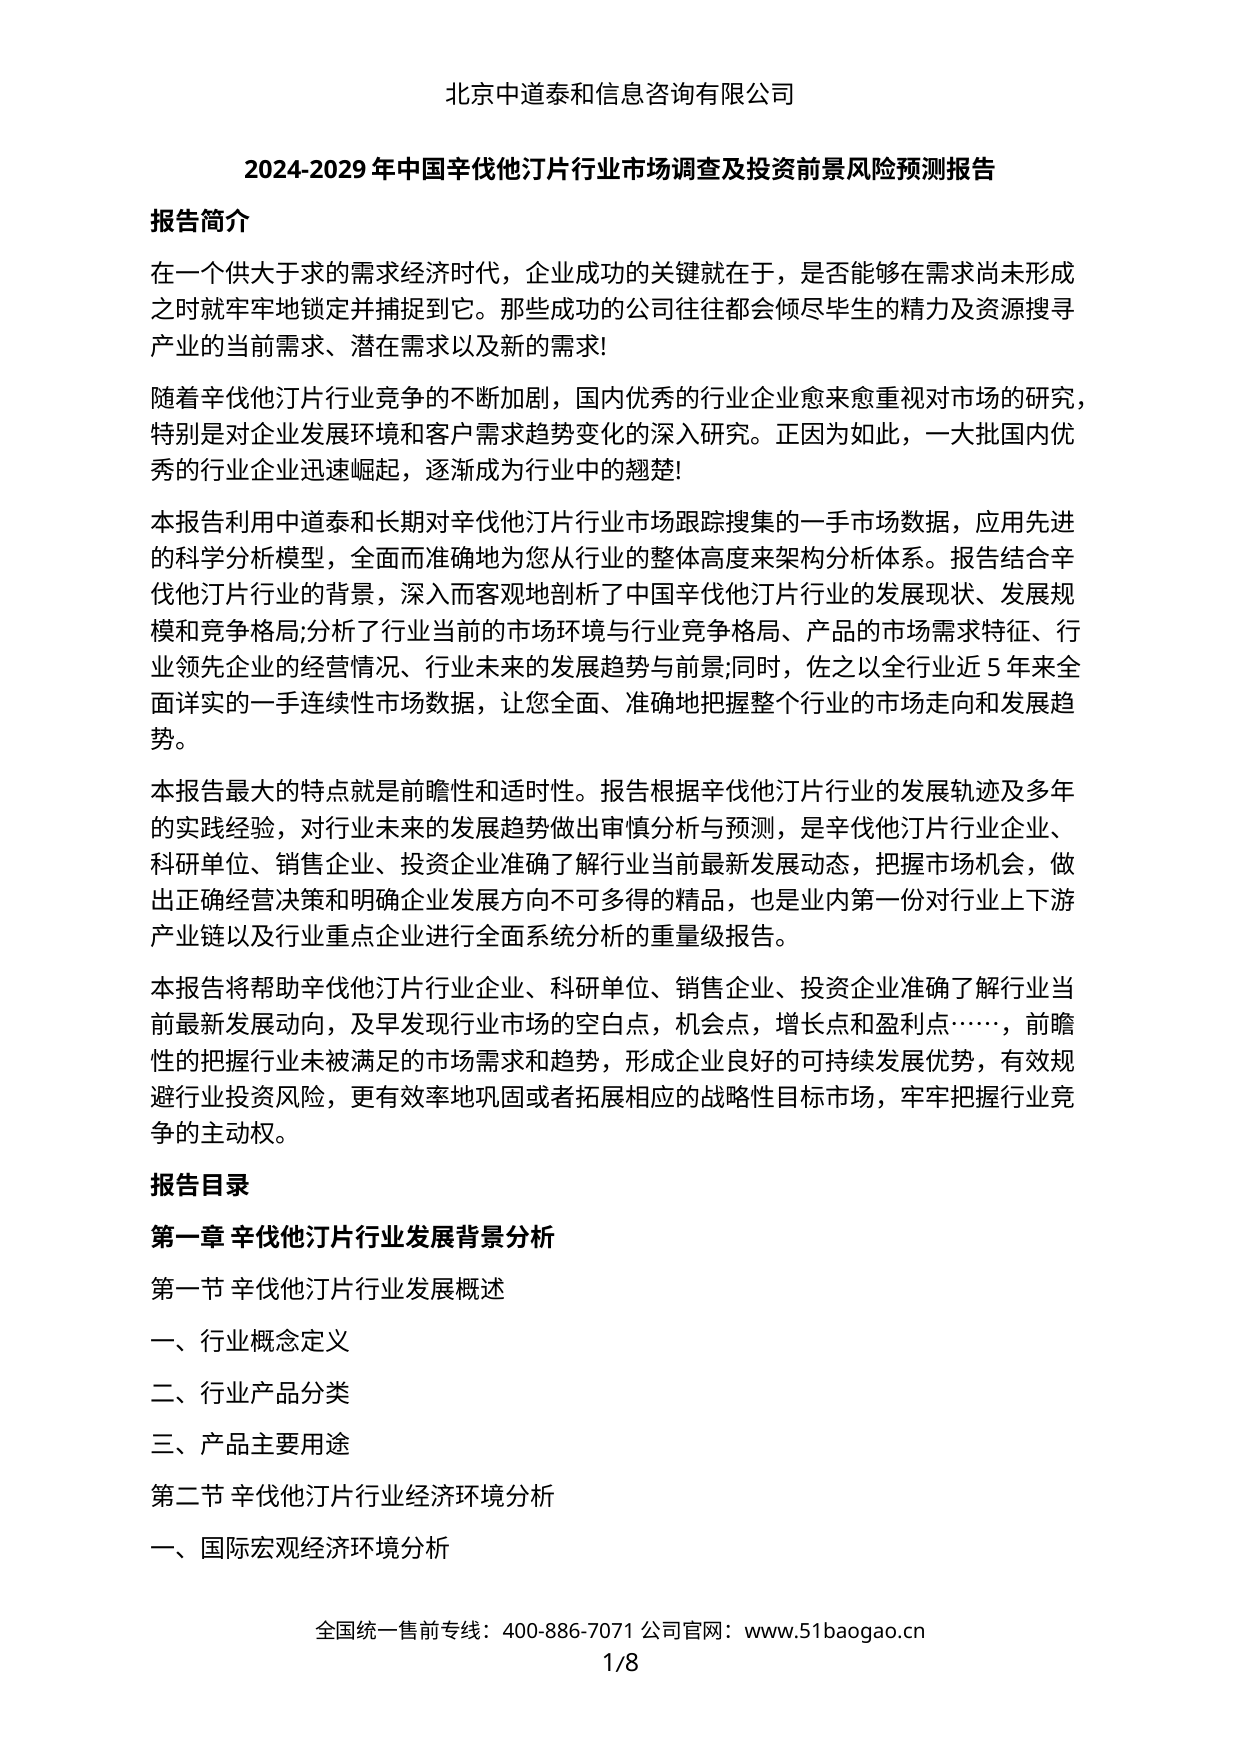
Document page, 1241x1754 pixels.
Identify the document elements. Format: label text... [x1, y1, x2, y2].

text 报告目录 [150, 1166, 1090, 1202]
text 三、产品主要用途 [150, 1425, 1090, 1461]
text 第一节 辛伐他汀片行业发展概述 [150, 1269, 1090, 1306]
text 报告简介 [150, 202, 1090, 238]
text 第一章 辛伐他汀片行业发展背景分析 [150, 1217, 1090, 1254]
text 本报告利用中道泰和长期对辛伐他汀片行业市场跟踪搜集的一手市场数据，应用先进的科学分析模型，全面而准确地为您从行业的整体高度来架构分析体系。报告结合辛伐他汀片行业的背景，深入而客观地剖析了中国辛伐他汀片行业的发展现状、发展规模和竞争格局;分析了行业当前的市场环境与行业竞争格局、产品的市场需求特征、行业领先企业的经营情况、行业未来的发展趋势与前景;同时，佐之以全行业近5年来全面详实的一手连续性市场数据，让您全面、准确地把握整个行业的市场走向和发展趋势。 [150, 502, 1090, 756]
text 一、国际宏观经济环境分析 [150, 1529, 1090, 1565]
text 在一个供大于求的需求经济时代，企业成功的关键就在于，是否能够在需求尚未形成之时就牢牢地锁定并捕捉到它。那些成功的公司往往都会倾尽毕生的精力及资源搜寻产业的当前需求、潜在需求以及新的需求! [150, 254, 1090, 362]
text 二、行业产品分类 [150, 1373, 1090, 1409]
text 本报告最大的特点就是前瞻性和适时性。报告根据辛伐他汀片行业的发展轨迹及多年的实践经验，对行业未来的发展趋势做出审慎分析与预测，是辛伐他汀片行业企业、科研单位、销售企业、投资企业准确了解行业当前最新发展动态，把握市场机会，做出正确经营决策和明确企业发展方向不可多得的精品，也是业内第一份对行业上下游产业链以及行业重点企业进行全面系统分析的重量级报告。 [150, 772, 1090, 953]
text 一、行业概念定义 [150, 1321, 1090, 1357]
text 2024-2029年中国辛伐他汀片行业市场调查及投资前景风险预测报告 [150, 150, 1090, 186]
text 随着辛伐他汀片行业竞争的不断加剧，国内优秀的行业企业愈来愈重视对市场的研究，特别是对企业发展环境和客户需求趋势变化的深入研究。正因为如此，一大批国内优秀的行业企业迅速崛起，逐渐成为行业中的翘楚! [150, 378, 1090, 487]
text 本报告将帮助辛伐他汀片行业企业、科研单位、销售企业、投资企业准确了解行业当前最新发展动向，及早发现行业市场的空白点，机会点，增长点和盈利点……，前瞻性的把握行业未被满足的市场需求和趋势，形成企业良好的可持续发展优势，有效规避行业投资风险，更有效率地巩固或者拓展相应的战略性目标市场，牢牢把握行业竞争的主动权。 [150, 969, 1090, 1150]
text 第二节 辛伐他汀片行业经济环境分析 [150, 1477, 1090, 1513]
